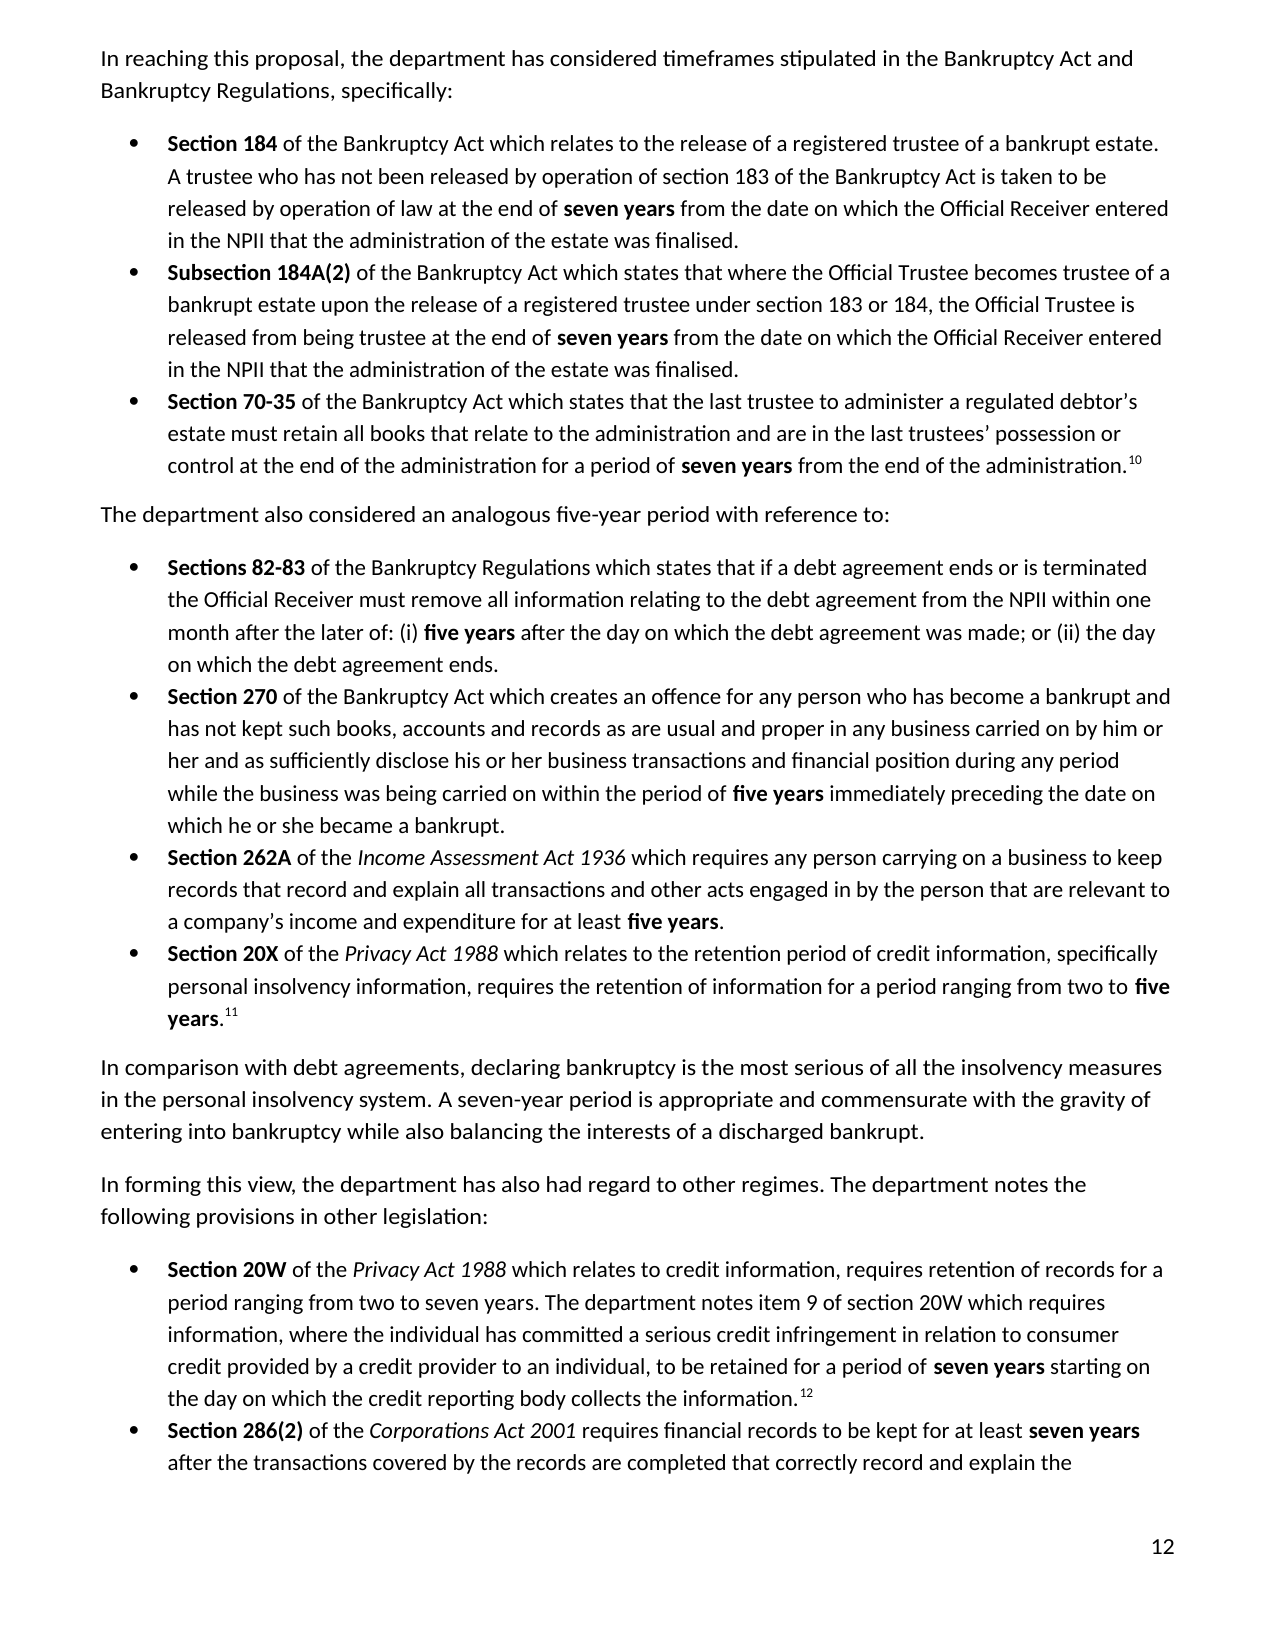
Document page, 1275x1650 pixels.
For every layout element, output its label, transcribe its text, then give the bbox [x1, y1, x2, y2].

list Section 70-35 of the Bankruptcy Act which states that the last trustee to administer a regulated debtor’s estate must retain all books that relate to the administration and are in the last trustees’ possession or control at the end of the administration for a period of seven years from the end of the administration. [130, 387, 1174, 479]
list Section 270 of the Bankruptcy Act which creates an offence for any person who has become a bankrupt and has not kept such books, accounts and records as are usual and proper in any business carried on by him or her and as sufficiently disclose his or her business transactions and financial position during any period while the business was being carried on within the period of five years immediately preceding the date on which he or she became a bankrupt. [130, 682, 1174, 839]
text In comparison with debt agreements, declaring bankruptcy is the most serious of all the insolvency measures in the personal insolvency system. A seven-year period is appropriate and commensurate with the gravity of entering into bankruptcy while also balancing the interests of a discharged bankrupt. [100, 1053, 1174, 1145]
list Section 184 of the Bankruptcy Act which relates to the release of a registered trustee of a bankrupt estate. A trustee who has not been released by operation of section 183 of the Bankruptcy Act is taken to be released by operation of law at the end of seven years from the date on which the Official Receiver entered in the NPII that the administration of the estate was finalised. [130, 129, 1174, 254]
list Section 20W of the Privacy Act 1988 which relates to credit information, requires retention of records for a period ranging from two to seven years. The department notes item 9 of section 20W which requires information, where the individual has committed a serious credit infringement in relation to consumer credit provided by a credit provider to an individual, to be retained for a period of seven years starting on the day on which the credit reporting body collects the information. [130, 1255, 1174, 1412]
list Section 20X of the Privacy Act 1988 which relates to the retention period of credit information, specifically personal insolvency information, requires the retention of information for a period ranging from two to five years. [130, 939, 1174, 1032]
text In reaching this proposal, the department has considered timeframes stipulated in the Bankruptcy Act and Bankruptcy Regulations, specifically: [100, 44, 1174, 104]
text In forming this view, the department has also had regard to other regimes. The department notes the following provisions in other legislation: [100, 1170, 1174, 1230]
list Subsection 184A(2) of the Bankruptcy Act which states that where the Official Trustee becomes trustee of a bankrupt estate upon the release of a registered trustee under section 183 or 184, the Official Trustee is released from being trustee at the end of seven years from the date on which the Official Receiver entered in the NPII that the administration of the estate was finalised. [130, 258, 1174, 383]
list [130, 1416, 1174, 1477]
list Sections 82-83 of the Bankruptcy Regulations which states that if a debt agreement ends or is terminated the Official Receiver must remove all information relating to the debt agreement from the NPII within one month after the later of: (i) five years after the day on which the debt agreement was made; or (ii) the day on which the debt agreement ends. [130, 553, 1174, 678]
text The department also considered an analogous five-year period with reference to: [100, 500, 1174, 528]
list Section 262A of the Income Assessment Act 1936 which requires any person carrying on a business to keep records that record and explain all transactions and other acts engaged in by the person that are relevant to a company’s income and expenditure for at least five years. [130, 843, 1174, 935]
